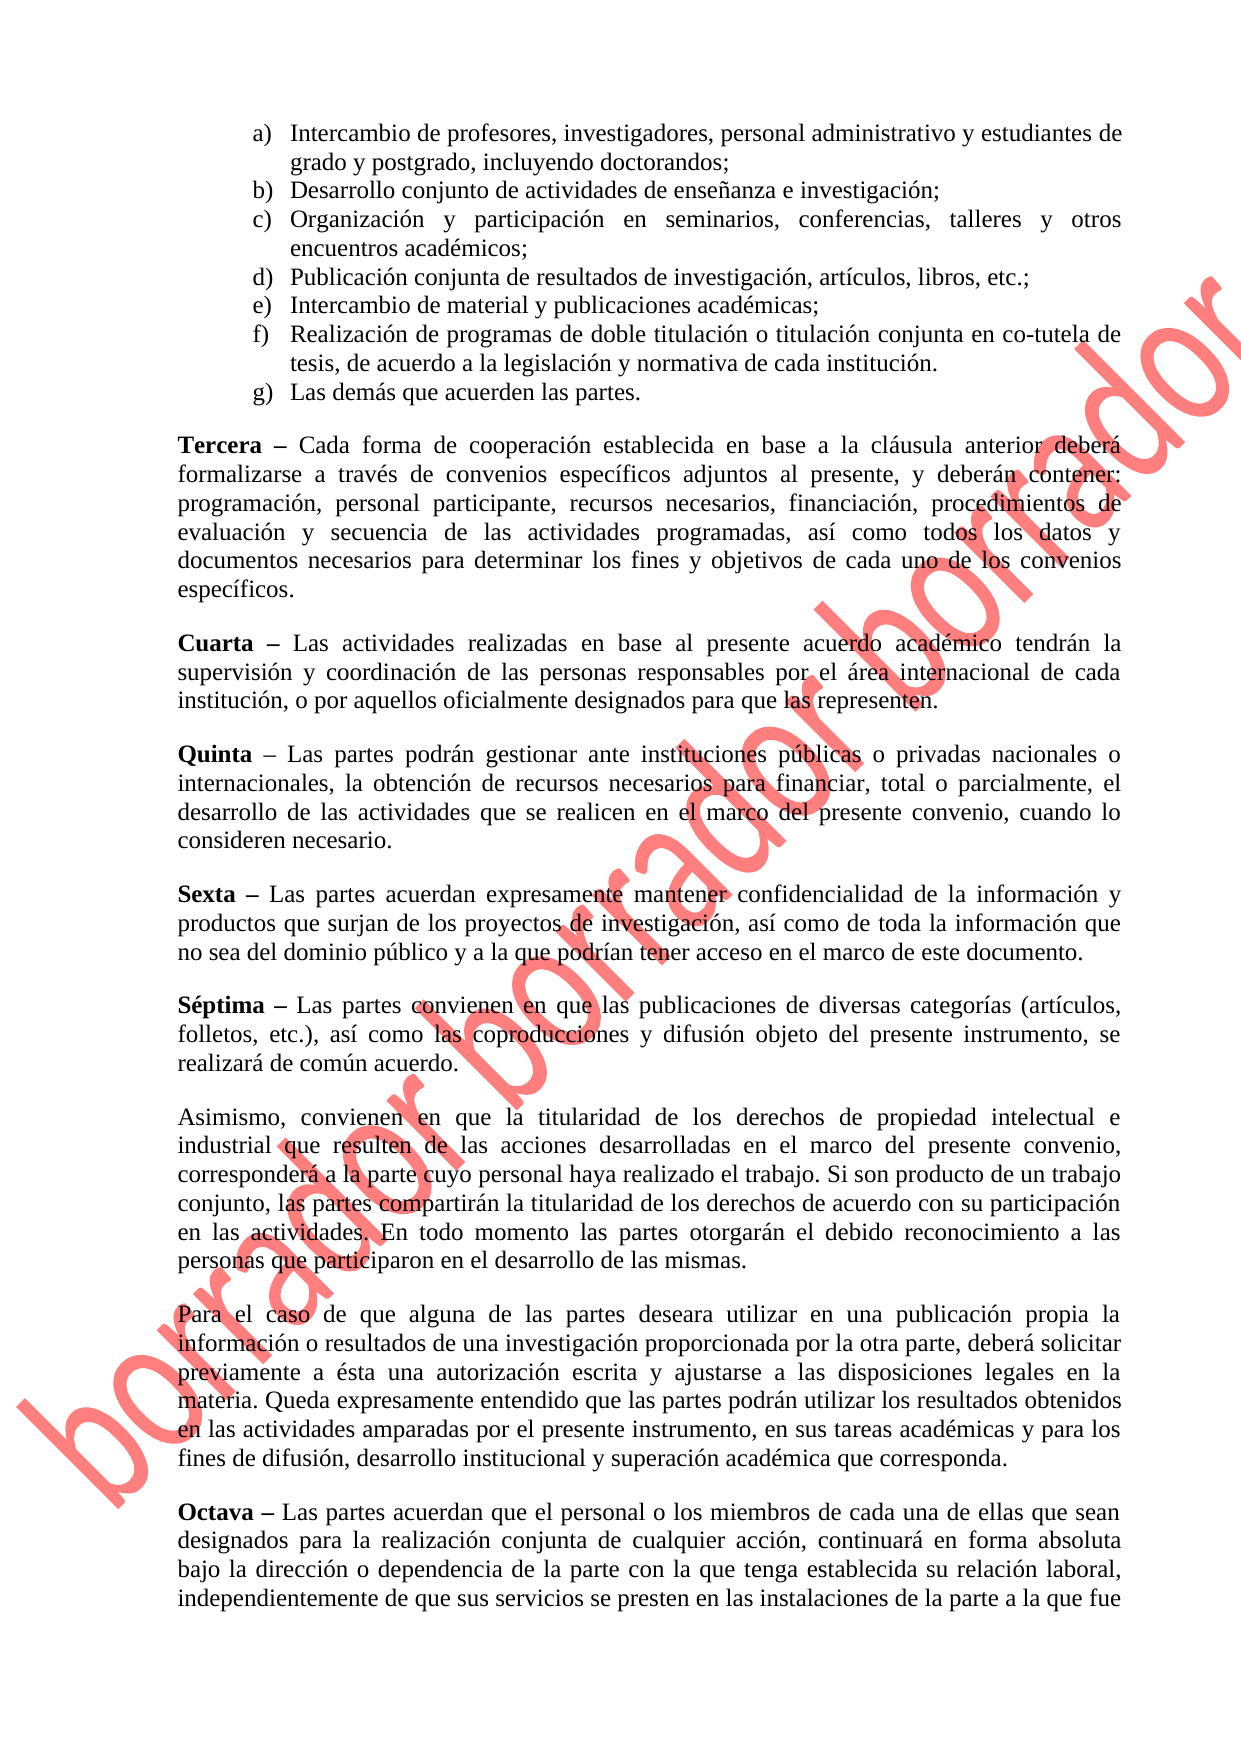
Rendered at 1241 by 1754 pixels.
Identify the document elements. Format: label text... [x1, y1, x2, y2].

list Desarrollo conjunto de actividades de enseñanza e investigación; [252, 176, 1122, 204]
list Las demás que acuerden las partes. [252, 377, 1122, 406]
list Realización de programas de doble titulación o titulación conjunta en co-tutela de tesis, de acuerdo a la legislación y normativa de cada institución. [252, 319, 1122, 377]
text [177, 1497, 1122, 1612]
text Sexta – Las partes acuerdan expresamente mantener confidencialidad de la información y productos que surjan de los proyectos de investigación, así como de toda la información que no sea del dominio público y a la que podrían tener acceso en el marco de este documento. [177, 879, 1122, 966]
list Organización y participación en seminarios, conferencias, talleres y otros encuentros académicos; [252, 204, 1122, 262]
text Tercera – Cada forma de cooperación establecida en base a la cláusula anterior deberá formalizarse a través de convenios específicos adjuntos al presente, y deberán contener: programación, personal participante, recursos necesarios, financiación, procedimientos de evaluación y secuencia de las actividades programadas, así como todos los datos y documentos necesarios para determinar los fines y objetivos de cada uno de los convenios específicos. [177, 431, 1122, 603]
list Intercambio de profesores, investigadores, personal administrativo y estudiantes de grado y postgrado, incluyendo doctorandos; [252, 118, 1122, 176]
list Intercambio de material y publicaciones académicas; [252, 291, 1122, 319]
text Asimismo, convienen en que la titularidad de los derechos de propiedad intelectual e industrial que resulten de las acciones desarrolladas en el marco del presente convenio, corresponderá a la parte cuyo personal haya realizado el trabajo. Si son producto de un trabajo conjunto, las partes compartirán la titularidad de los derechos de acuerdo con su participación en las actividades. En todo momento las partes otorgarán el debido reconocimiento a las personas que participaron en el desarrollo de las mismas. [177, 1102, 1122, 1274]
text Para el caso de que alguna de las partes deseara utilizar en una publicación propia la información o resultados de una investigación proporcionada por la otra parte, deberá solicitar previamente a ésta una autorización escrita y ajustarse a las disposiciones legales en la materia. Queda expresamente entendido que las partes podrán utilizar los resultados obtenidos en las actividades amparadas por el presente instrumento, en sus tareas académicas y para los fines de difusión, desarrollo institucional y superación académica que corresponda. [177, 1299, 1122, 1472]
text Quinta – Las partes podrán gestionar ante instituciones públicas o privadas nacionales o internacionales, la obtención de recursos necesarios para financiar, total o parcialmente, el desarrollo de las actividades que se realicen en el marco del presente convenio, cuando lo consideren necesario. [177, 739, 1122, 854]
text Cuarta – Las actividades realizadas en base al presente acuerdo académico tendrán la supervisión y coordinación de las personas responsables por el área internacional de cada institución, o por aquellos oficialmente designados para que las representen. [177, 628, 1122, 714]
text Séptima – Las partes convienen en que las publicaciones de diversas categorías (artículos, folletos, etc.), así como las coproducciones y difusión objeto del presente instrumento, se realizará de común acuerdo. [177, 991, 1122, 1077]
list Publicación conjunta de resultados de investigación, artículos, libros, etc.; [252, 262, 1122, 291]
